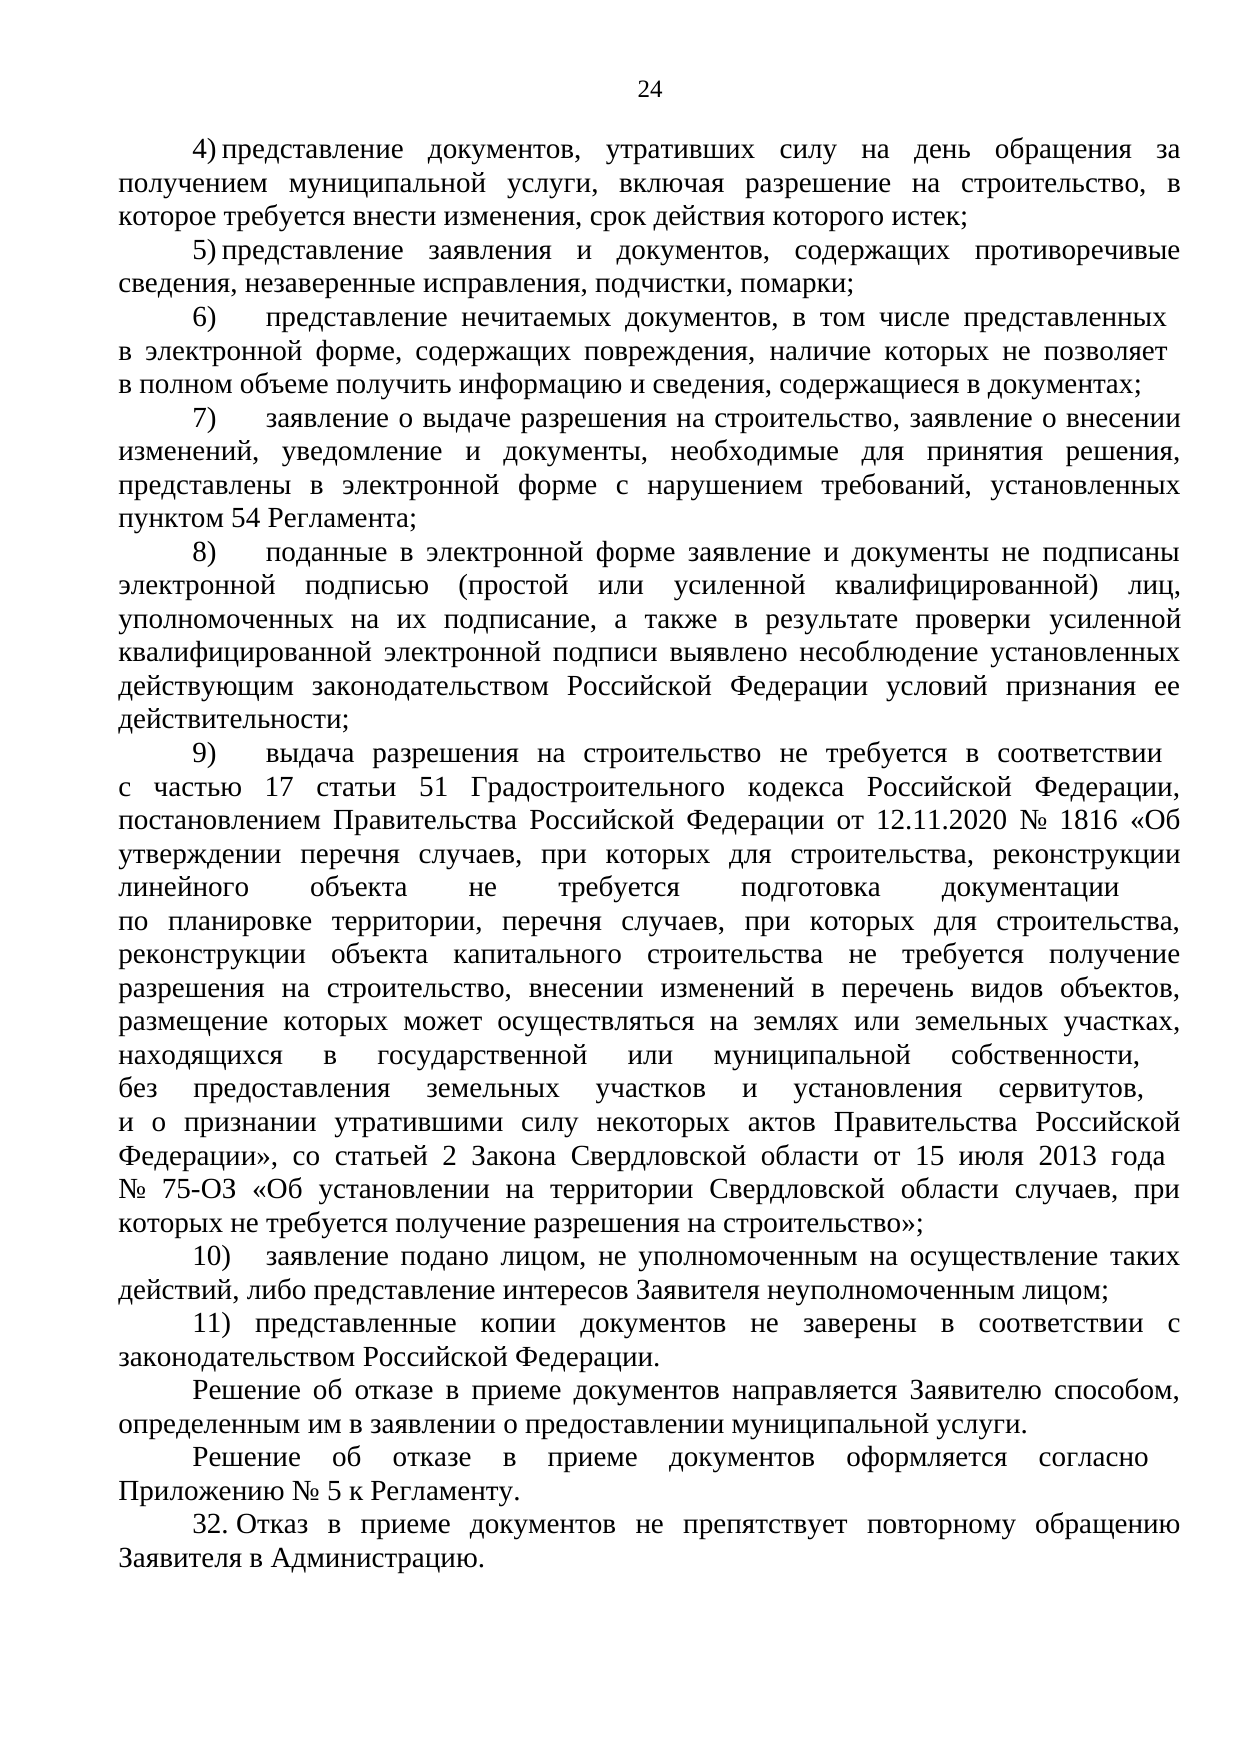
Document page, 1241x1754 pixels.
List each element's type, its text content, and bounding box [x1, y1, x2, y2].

text Решение об отказе в приеме документов оформляется согласно Приложению № 5 к Регламенту. [118, 1439, 1181, 1507]
list представление заявления и документов, содержащих противоречивые сведения, незаверенные исправления, подчистки, помарки; [118, 232, 1181, 299]
text 32. Отказ в приеме документов не препятствует повторному обращению Заявителя в Администрацию. [118, 1507, 1181, 1574]
list 11) представленные копии документов не заверены в соответствии с законодательством Российской Федерации. [118, 1305, 1181, 1372]
list представление нечитаемых документов, в том числе представленных в электронной форме, содержащих повреждения, наличие которых не позволяет в полном объеме получить информацию и сведения, содержащиеся в документах; [118, 299, 1181, 400]
list заявление о выдаче разрешения на строительство, заявление о внесении изменений, уведомление и документы, необходимые для принятия решения, представлены в электронной форме с нарушением требований, установленных пунктом 54 Регламента; [118, 400, 1181, 534]
list представление документов, утративших силу на день обращения за получением муниципальной услуги, включая разрешение на строительство, в которое требуется внести изменения, срок действия которого истек; [118, 131, 1181, 232]
list поданные в электронной форме заявление и документы не подписаны электронной подписью (простой или усиленной квалифицированной) лиц, уполномоченных на их подписание, а также в результате проверки усиленной квалифицированной электронной подписи выявлено несоблюдение установленных действующим законодательством Российской Федерации условий признания ее действительности; [118, 534, 1181, 735]
list заявление подано лицом, не уполномоченным на осуществление таких действий, либо представление интересов Заявителя неуполномоченным лицом; [118, 1238, 1181, 1305]
list выдача разрешения на строительство не требуется в соответствии с частью 17 статьи 51 Градостроительного кодекса Российской Федерации, постановлением Правительства Российской Федерации от 12.11.2020 № 1816 «Об утверждении перечня случаев, при которых для строительства, реконструкции линейного объекта не требуется подготовка документации по планировке территории, перечня случаев, при которых для строительства, реконструкции объекта капитального строительства не требуется получение разрешения на строительство, внесении изменений в перечень видов объектов, размещение которых может осуществляться на землях или земельных участках, находящихся в государственной или муниципальной собственности, без предоставления земельных участков и установления сервитутов, и о признании утратившими силу некоторых актов Правительства Российской Федерации», со статьей 2 Закона Свердловской области от 15 июля 2013 года № 75-ОЗ «Об установлении на территории Свердловской области случаев, при которых не требуется получение разрешения на строительство»; [118, 735, 1181, 1238]
text Решение об отказе в приеме документов направляется Заявителю способом, определенным им в заявлении о предоставлении муниципальной услуги. [118, 1372, 1181, 1439]
